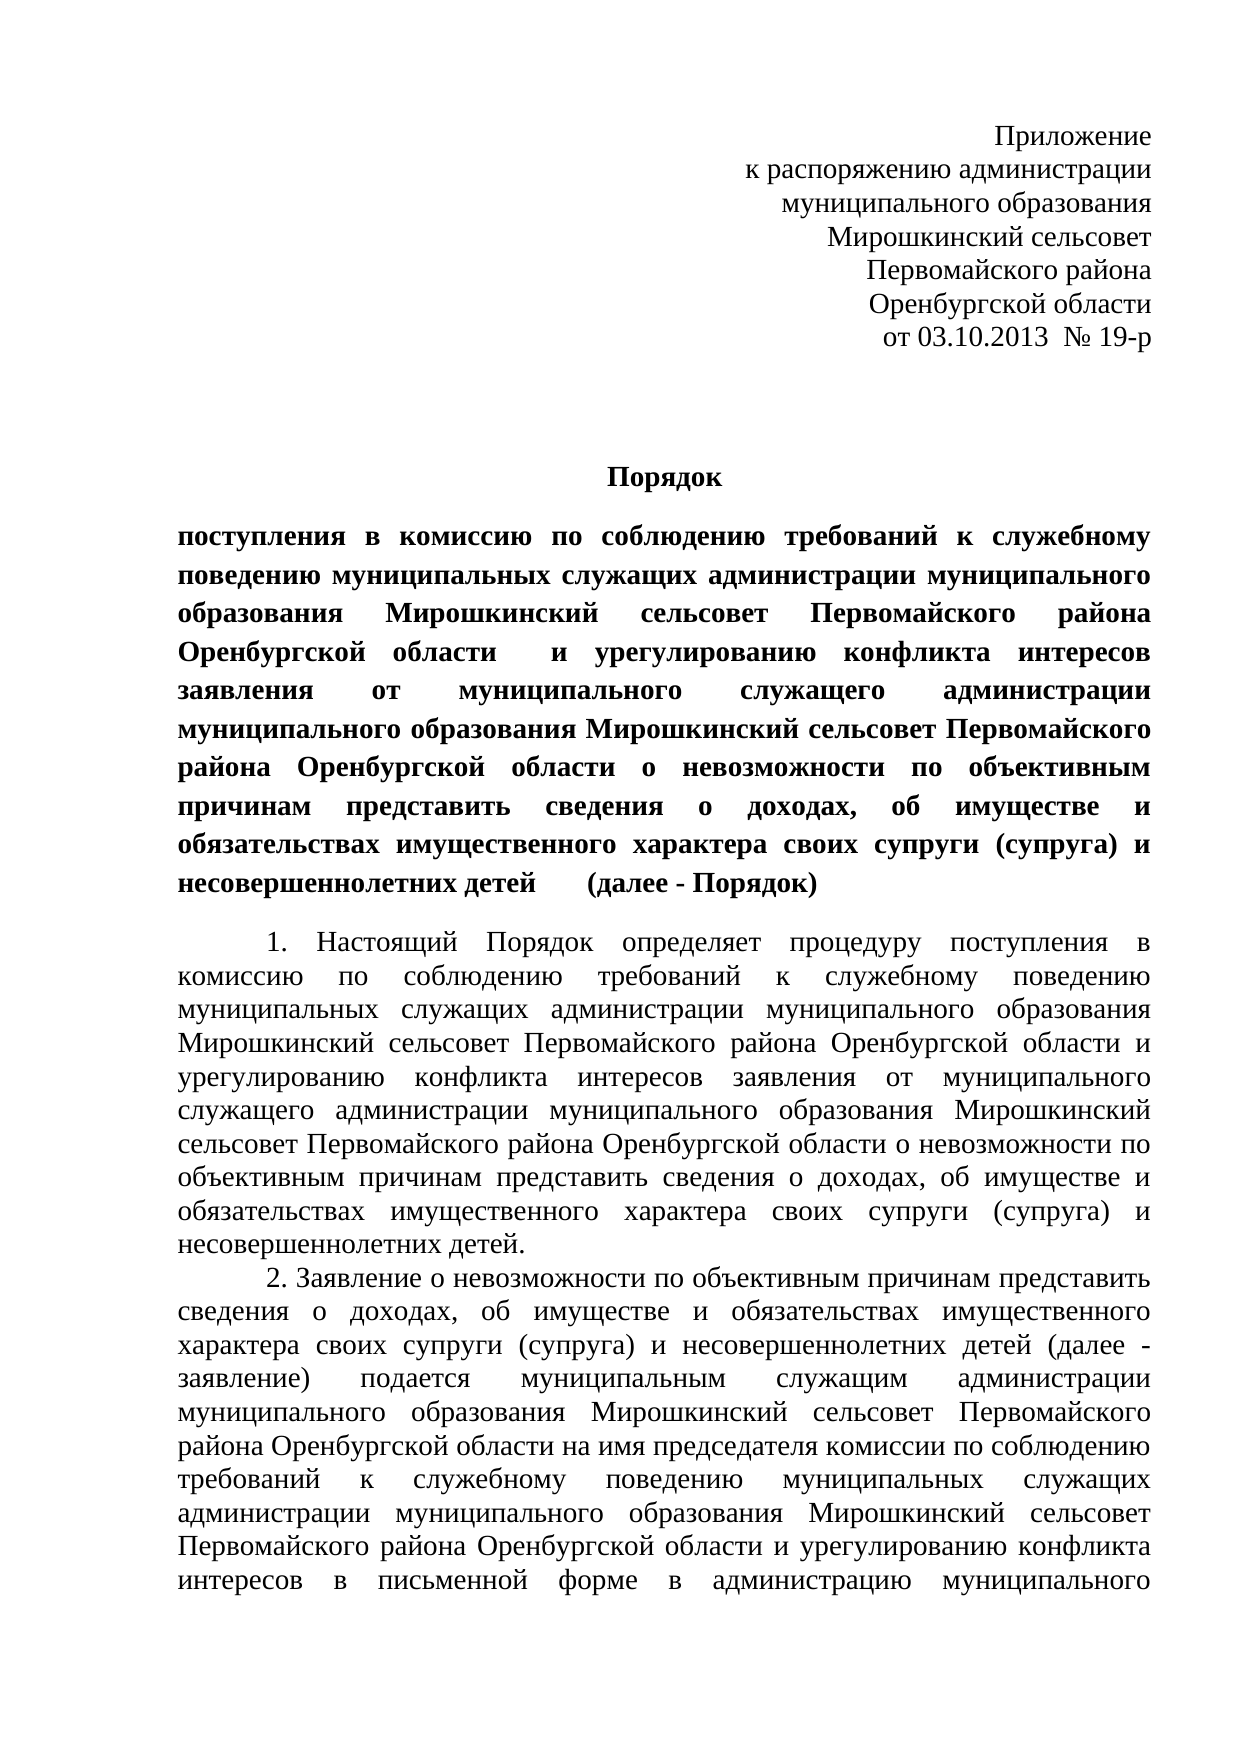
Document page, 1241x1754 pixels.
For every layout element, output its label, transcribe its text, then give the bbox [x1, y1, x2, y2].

text 1. Настоящий Порядок определяет процедуру поступления в комиссию по соблюдению требований к служебному поведению муниципальных служащих администрации муниципального образования Мирошкинский сельсовет Первомайского района Оренбургской области и урегулированию конфликта интересов заявления от муниципального служащего администрации муниципального образования Мирошкинский сельсовет Первомайского района Оренбургской области о невозможности по объективным причинам представить сведения о доходах, об имуществе и обязательствах имущественного характера своих супруги (супруга) и несовершеннолетних детей. [177, 924, 1152, 1260]
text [177, 1260, 1152, 1595]
text Порядок [177, 459, 1152, 492]
table_header Приложение к распоряжению администрации муниципального образования Мирошкинский сельсовет Первомайского района Оренбургской области от 03.10.2013 № 19-р [684, 118, 1163, 353]
text поступления в комиссию по соблюдению требований к служебному поведению муниципальных служащих администрации муниципального образования Мирошкинский сельсовет Первомайского района Оренбургской области и урегулированию конфликта интересов заявления от муниципального служащего администрации муниципального образования Мирошкинский сельсовет Первомайского района Оренбургской области о невозможности по объективным причинам представить сведения о доходах, об имуществе и обязательствах имущественного характера своих супруги (супруга) и несовершеннолетних детей (далее - Порядок) [177, 518, 1152, 899]
